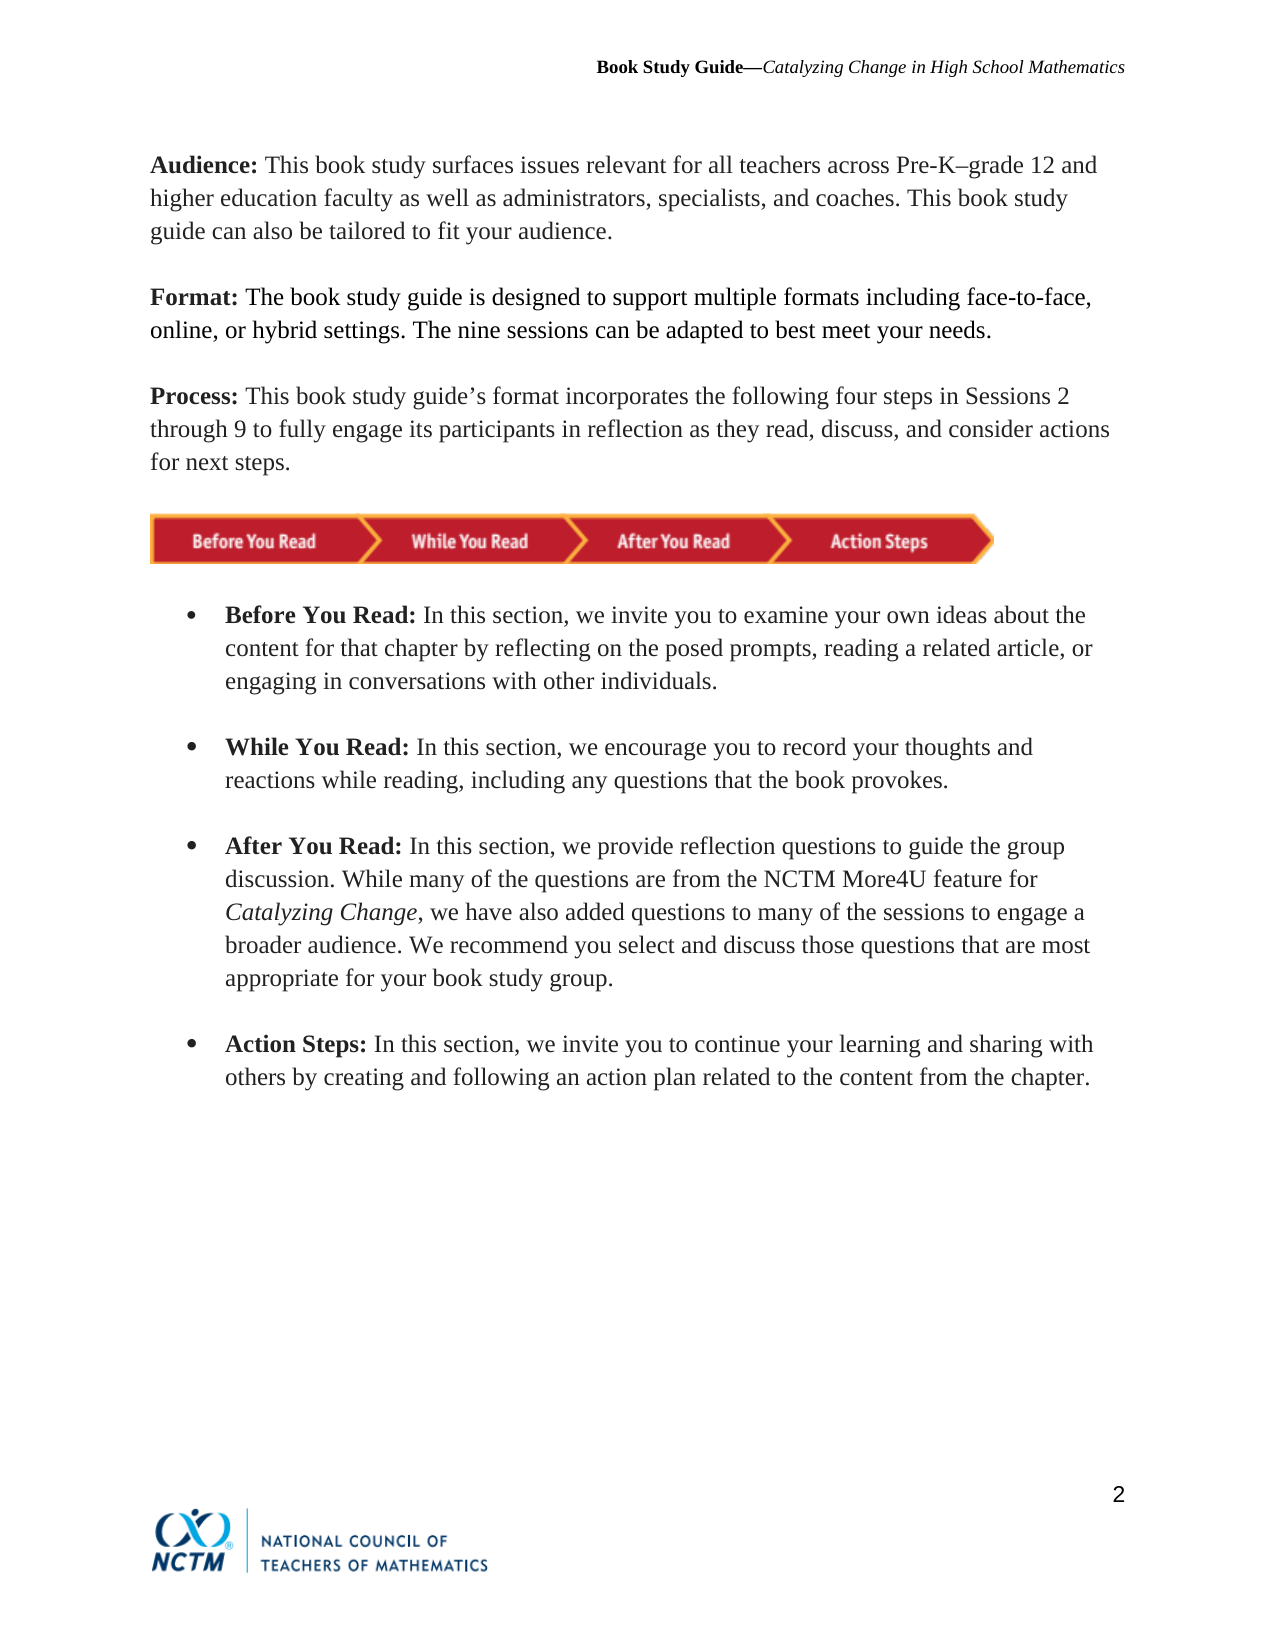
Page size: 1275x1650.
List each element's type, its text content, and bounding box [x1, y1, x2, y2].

list While You Read: In this section, we encourage you to record your thoughts and reactions while reading, including any questions that the book provokes. [187, 732, 1125, 794]
text Process: This book study guide’s format incorporates the following four steps in Sessions 2 through 9 to fully engage its participants in reflection as they read, discuss, and consider actions for next steps. [150, 381, 1125, 476]
list Action Steps: In this section, we invite you to continue your learning and sharing with others by creating and following an action plan related to the content from the chapter. [187, 1029, 1125, 1091]
list After You Read: In this section, we provide reflection questions to guide the group discussion. While many of the questions are from the NCTM More4U feature for Catalyzing Change, we have also added questions to many of the sessions to engage a broader audience. We recommend you select and discuss those questions that are most appropriate for your book study group. [187, 831, 1125, 992]
text Format: The book study guide is designed to support multiple formats including face-to-face, online, or hybrid settings. The nine sessions can be adapted to best meet your needs. [150, 282, 1125, 344]
text Before You Read: In this section, we invite you to examine your own ideas about the content for that chapter by reflecting on the posed prompts, reading a related article, or engaging in conversations with other individuals. [187, 600, 1125, 695]
text Audience: This book study surfaces issues relevant for all teachers across Pre-K–grade 12 and higher education faculty as well as administrators, specialists, and coaches. This book study guide can also be tailored to fit your audience. [150, 150, 1125, 245]
